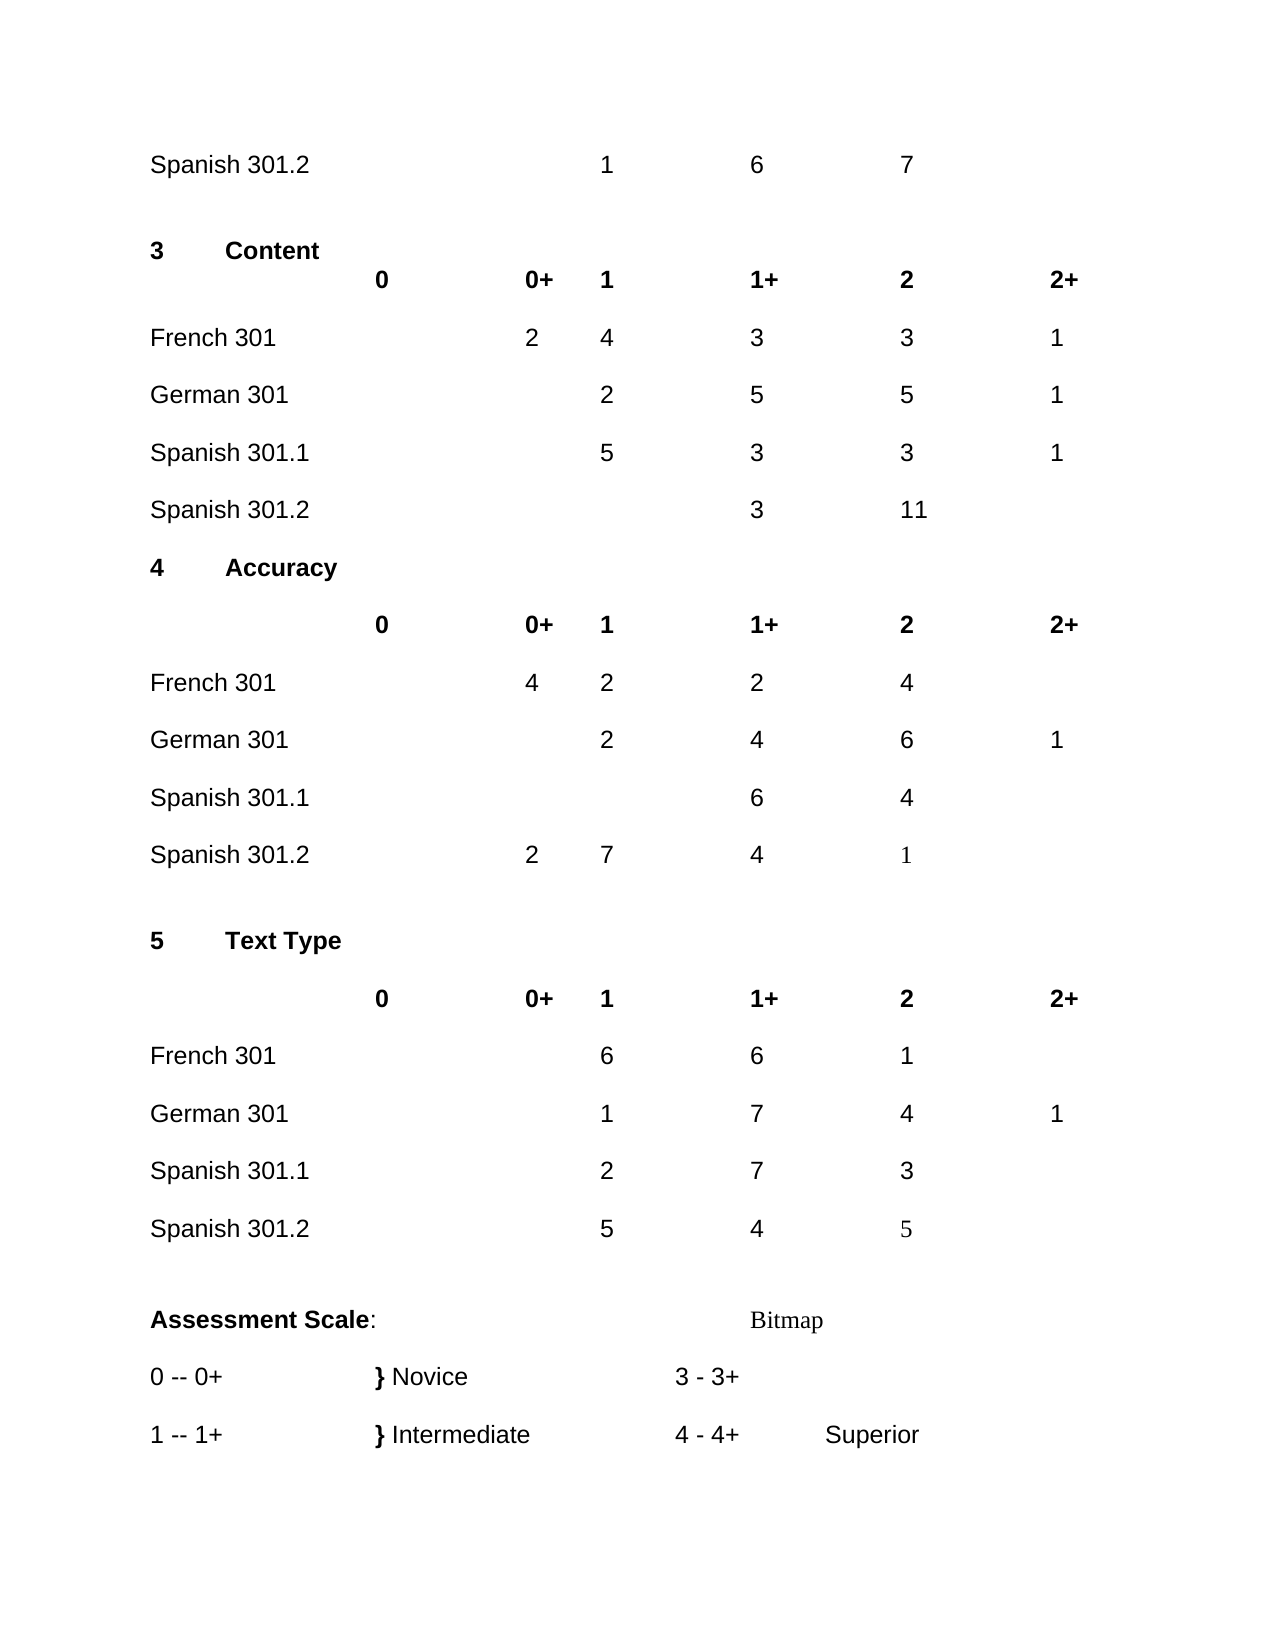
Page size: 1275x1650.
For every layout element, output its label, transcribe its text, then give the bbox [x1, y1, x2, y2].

text Spanish 301.2 2 7 4 1 [150, 840, 1125, 869]
text German 301 2 5 5 1 [150, 380, 1125, 409]
text 0 0+ 1 1+ 2 2+ [300, 265, 1125, 294]
text French 301 2 4 3 3 1 [150, 322, 1125, 351]
text Spanish 301.1 6 4 [150, 782, 1125, 811]
text Assessment Scale: Bitmap [150, 1305, 1125, 1334]
text Spanish 301.1 5 3 3 1 [150, 437, 1125, 466]
text 5 Text Type [150, 926, 1125, 955]
text 0 0+ 1 1+ 2 2+ [300, 984, 1125, 1013]
text 4 Accuracy [150, 552, 1125, 581]
text 0 -- 0+ } Novice 3 - 3+ [150, 1362, 1125, 1391]
text Spanish 301.2 3 11 [150, 495, 1125, 524]
text 1 -- 1+ } Intermediate 4 - 4+ Superior [150, 1420, 1125, 1449]
text Spanish 301.2 1 6 7 [150, 150, 1125, 179]
text French 301 6 6 1 [150, 1041, 1125, 1070]
text Spanish 301.2 5 4 5 [150, 1214, 1125, 1243]
text Spanish 301.1 2 7 3 [150, 1156, 1125, 1185]
text 0 0+ 1 1+ 2 2+ [300, 610, 1125, 639]
text German 301 2 4 6 1 [150, 725, 1125, 754]
text 3 Content [150, 236, 1125, 265]
text German 301 1 7 4 1 [150, 1099, 1125, 1128]
text French 301 4 2 2 4 [150, 667, 1125, 696]
